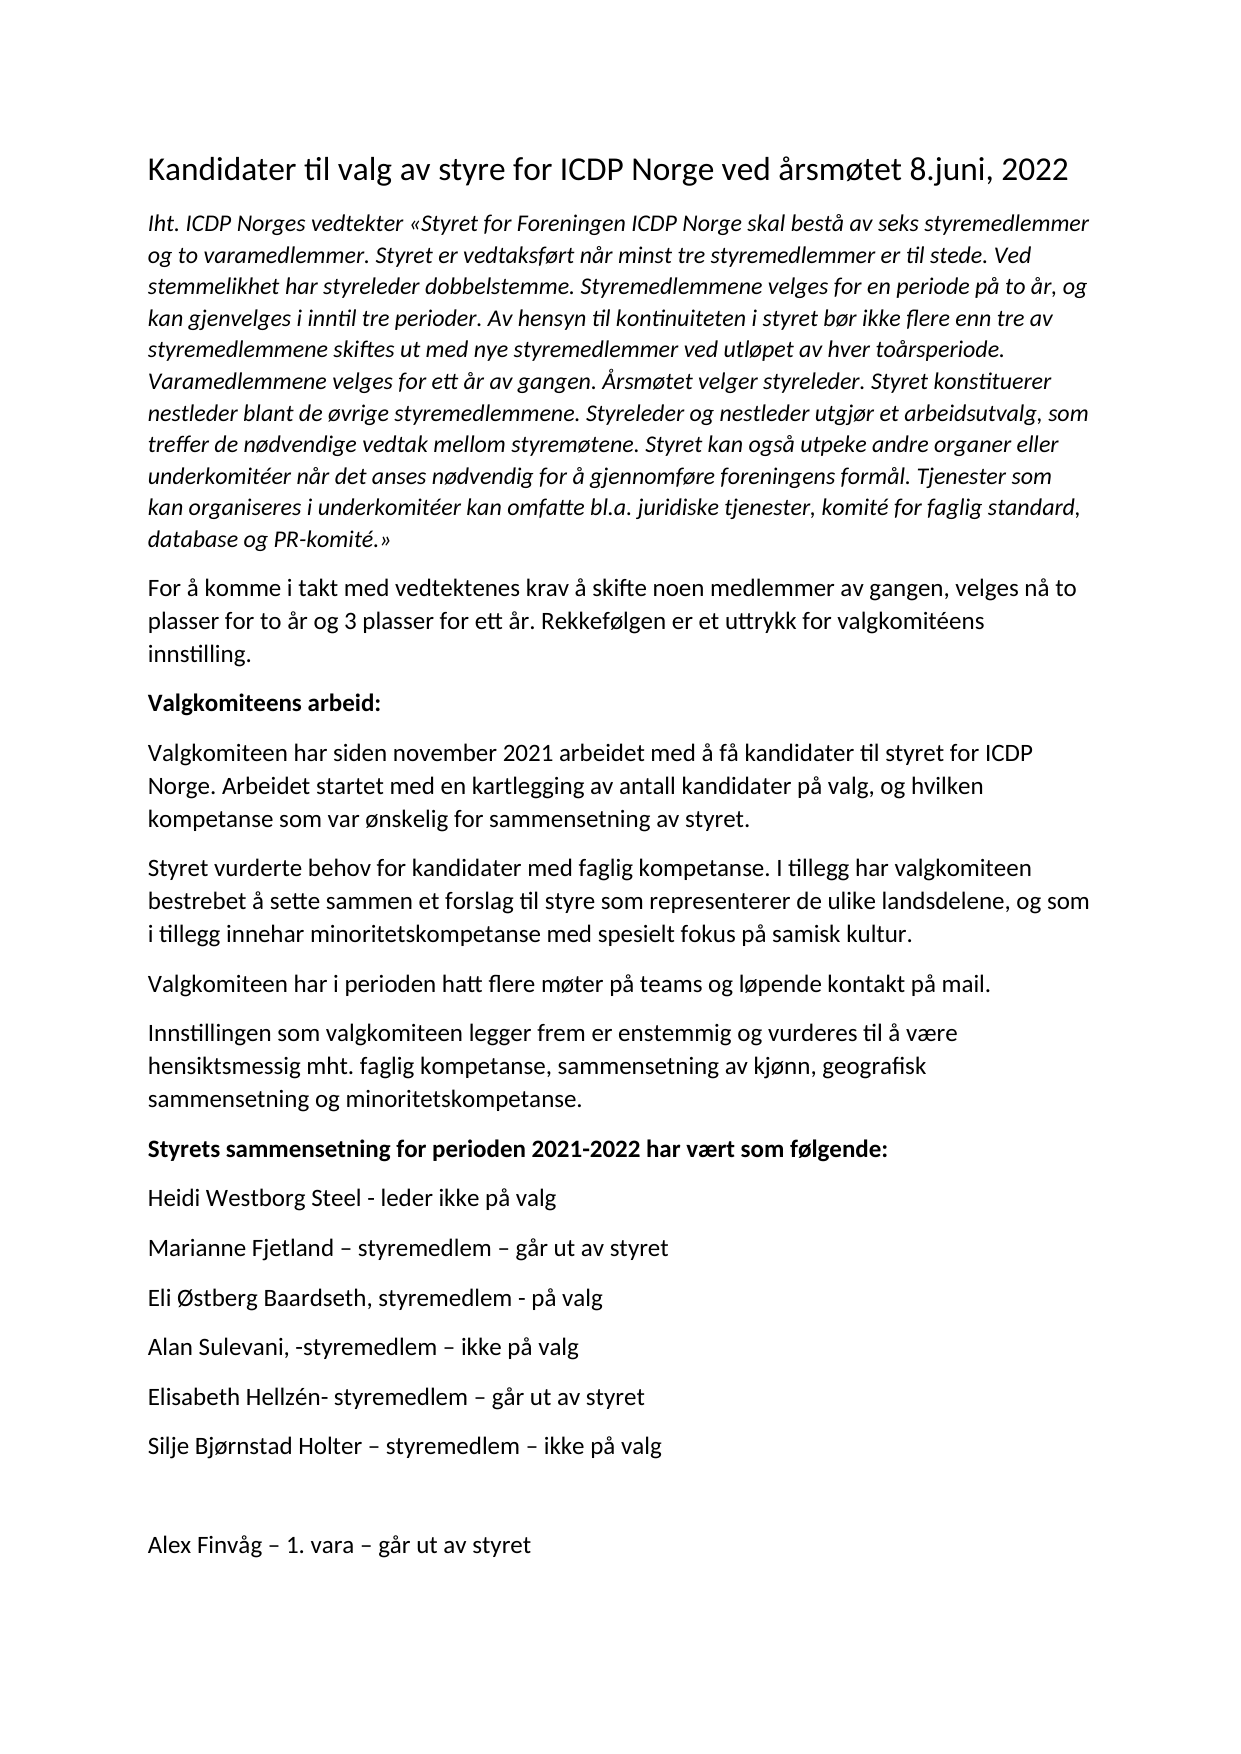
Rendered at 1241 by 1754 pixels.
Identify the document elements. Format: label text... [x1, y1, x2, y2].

text Marianne Fjetland – styremedlem – går ut av styret [148, 1232, 1093, 1263]
text Iht. ICDP Norges vedtekter «Styret for Foreningen ICDP Norge skal bestå av seks styremedlemmer og to varamedlemmer. Styret er vedtaksført når minst tre styremedlemmer er til stede. Ved stemmelikhet har styreleder dobbelstemme. Styremedlemmene velges for en periode på to år, og kan gjenvelges i inntil tre perioder. Av hensyn til kontinuiteten i styret bør ikke flere enn tre av styremedlemmene skiftes ut med nye styremedlemmer ved utløpet av hver toårsperiode. Varamedlemmene velges for ett år av gangen. Årsmøtet velger styreleder. Styret konstituerer nestleder blant de øvrige styremedlemmene. Styreleder og nestleder utgjør et arbeidsutvalg, som treffer de nødvendige vedtak mellom styremøtene. Styret kan også utpeke andre organer eller underkomitéer når det anses nødvendig for å gjennomføre foreningens formål. Tjenester som kan organiseres i underkomitéer kan omfatte bl.a. juridiske tjenester, komité for faglig standard, database og PR-komité.» [148, 208, 1093, 553]
text For å komme i takt med vedtektenes krav å skifte noen medlemmer av gangen, velges nå to plasser for to år og 3 plasser for ett år. Rekkefølgen er et uttrykk for valgkomitéens innstilling. [148, 572, 1093, 668]
text Elisabeth Hellzén- styremedlem – går ut av styret [148, 1381, 1093, 1411]
text Valgkomiteen har i perioden hatt flere møter på teams og løpende kontakt på mail. [148, 968, 1093, 998]
text Styret vurderte behov for kandidater med faglig kompetanse. I tillegg har valgkomiteen bestrebet å sette sammen et forslag til styre som representerer de ulike landsdelene, og som i tillegg innehar minoritetskompetanse med spesielt fokus på samisk kultur. [148, 852, 1093, 949]
text Valgkomiteens arbeid: [148, 687, 1093, 718]
text Alan Sulevani, -styremedlem – ikke på valg [148, 1331, 1093, 1362]
text Silje Bjørnstad Holter – styremedlem – ikke på valg [148, 1430, 1093, 1461]
text Kandidater til valg av styre for ICDP Norge ved årsmøtet 8.juni, 2022 [148, 148, 1093, 188]
text Alex Finvåg – 1. vara – går ut av styret [148, 1529, 1093, 1560]
text Eli Østberg Baardseth, styremedlem - på valg [148, 1282, 1093, 1312]
text Innstillingen som valgkomiteen legger frem er enstemmig og vurderes til å være hensiktsmessig mht. faglig kompetanse, sammensetning av kjønn, geografisk sammensetning og minoritetskompetanse. [148, 1017, 1093, 1114]
text Styrets sammensetning for perioden 2021-2022 har vært som følgende: [148, 1133, 1093, 1163]
text Valgkomiteen har siden november 2021 arbeidet med å få kandidater til styret for ICDP Norge. Arbeidet startet med en kartlegging av antall kandidater på valg, og hvilken kompetanse som var ønskelig for sammensetning av styret. [148, 737, 1093, 833]
text Heidi Westborg Steel - leder ikke på valg [148, 1182, 1093, 1213]
